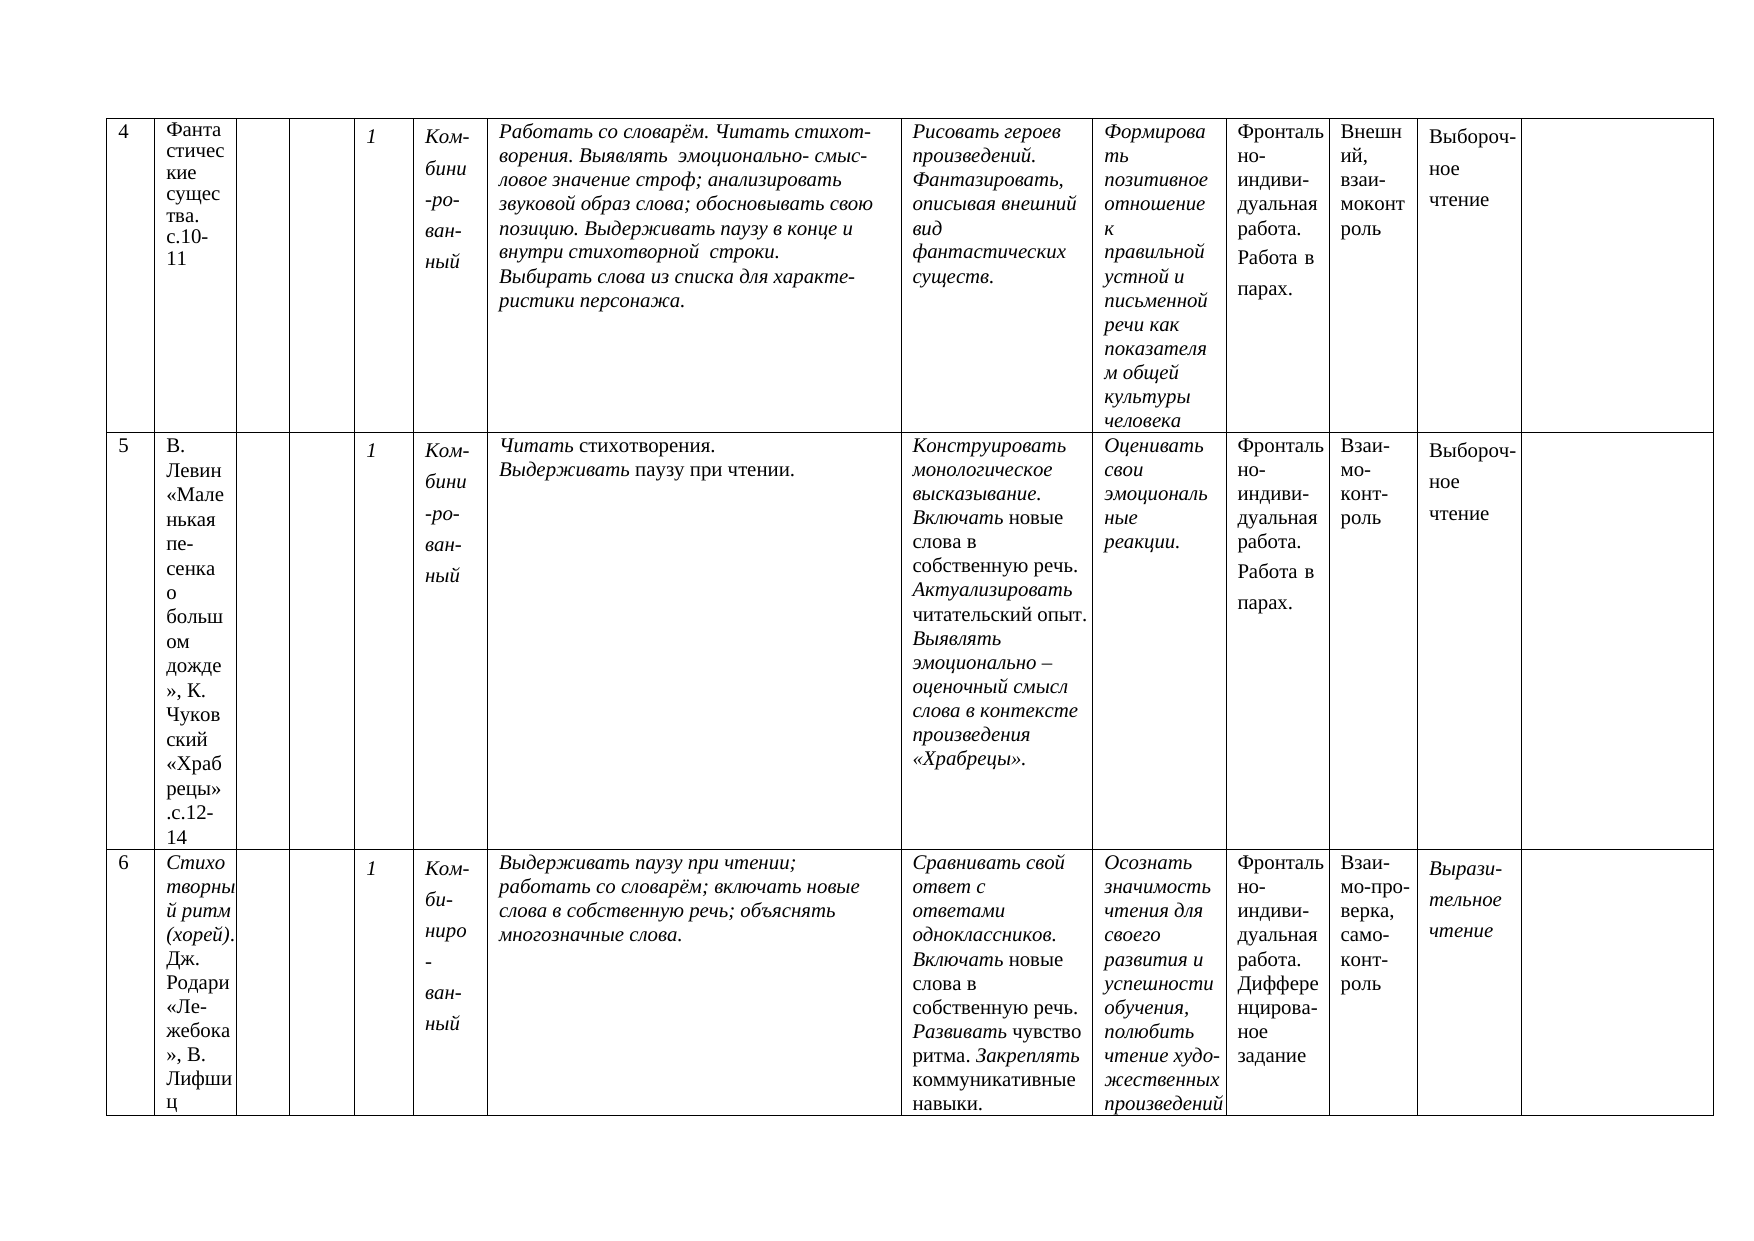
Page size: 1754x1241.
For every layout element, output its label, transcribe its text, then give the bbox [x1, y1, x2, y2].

table_cell Взаи-мо-конт-роль [1330, 433, 1417, 849]
table_cell 1 [355, 433, 413, 849]
table_cell [290, 433, 354, 849]
table_cell 4 [107, 119, 154, 432]
table_cell Рисовать героев произведений. Фантазировать, описывая внешний вид фантастических существ. [902, 119, 1092, 432]
table_cell [1522, 119, 1713, 432]
table_cell Читать стихотворения. Выдерживать паузу при чтении. [488, 433, 901, 849]
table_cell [1330, 850, 1417, 1115]
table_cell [414, 850, 487, 1115]
table_cell [1522, 433, 1713, 849]
table_cell Работать со словарём. Читать стихот-ворения. Выявлять эмоционально- смыс-ловое значение строф; анализировать звуковой образ слова; обосновывать свою позицию. Выдерживать паузу в конце и внутри стихотворной строки. Выбирать слова из списка для характе-ристики персонажа. [488, 119, 901, 432]
table_cell [237, 433, 289, 849]
table_cell Фронтально-индиви-дуальная работа. Работа в парах. [1227, 433, 1329, 849]
table_cell Фантастические существа. с.10-11 [155, 119, 236, 432]
table_cell [237, 119, 289, 432]
table_cell Выбороч-ное чтение [1418, 119, 1521, 432]
table_cell Формировать позитивное отношение к правильной устной и письменной речи как показателям общей культуры человека [1093, 119, 1226, 432]
table_cell Выбороч-ное чтение [1418, 433, 1521, 849]
table_cell Ком-бини-ро-ван-ный [414, 433, 487, 849]
table_cell Оценивать свои эмоциональные реакции. [1093, 433, 1226, 849]
table_cell 1 [355, 119, 413, 432]
table_cell [290, 850, 354, 1115]
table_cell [1227, 119, 1329, 432]
table_cell [1522, 850, 1713, 1115]
table_cell [290, 119, 354, 432]
table_cell 6 [107, 850, 154, 1115]
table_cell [902, 850, 1092, 1115]
table_cell Конструировать монологическое высказывание. Включать новые слова в собственную речь. Актуализировать читательский опыт. Выявлять эмоционально – оценочный смысл слова в контексте произведения «Храбрецы». [902, 433, 1092, 849]
table_cell Внешний, взаи-моконтроль [1330, 119, 1417, 432]
table_cell 5 [107, 433, 154, 849]
table_cell [237, 850, 289, 1115]
table_cell В. Левин «Маленькая песенка о большом дожде», К. Чуковский «Храбрецы».с.12-14 [155, 433, 236, 849]
table_cell Ком-бини-ро-ван-ный [414, 119, 487, 432]
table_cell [1227, 850, 1329, 1115]
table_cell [1418, 850, 1521, 1115]
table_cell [1093, 850, 1226, 1115]
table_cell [488, 850, 901, 1115]
table_cell 1 [355, 850, 413, 1115]
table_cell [155, 850, 236, 1115]
